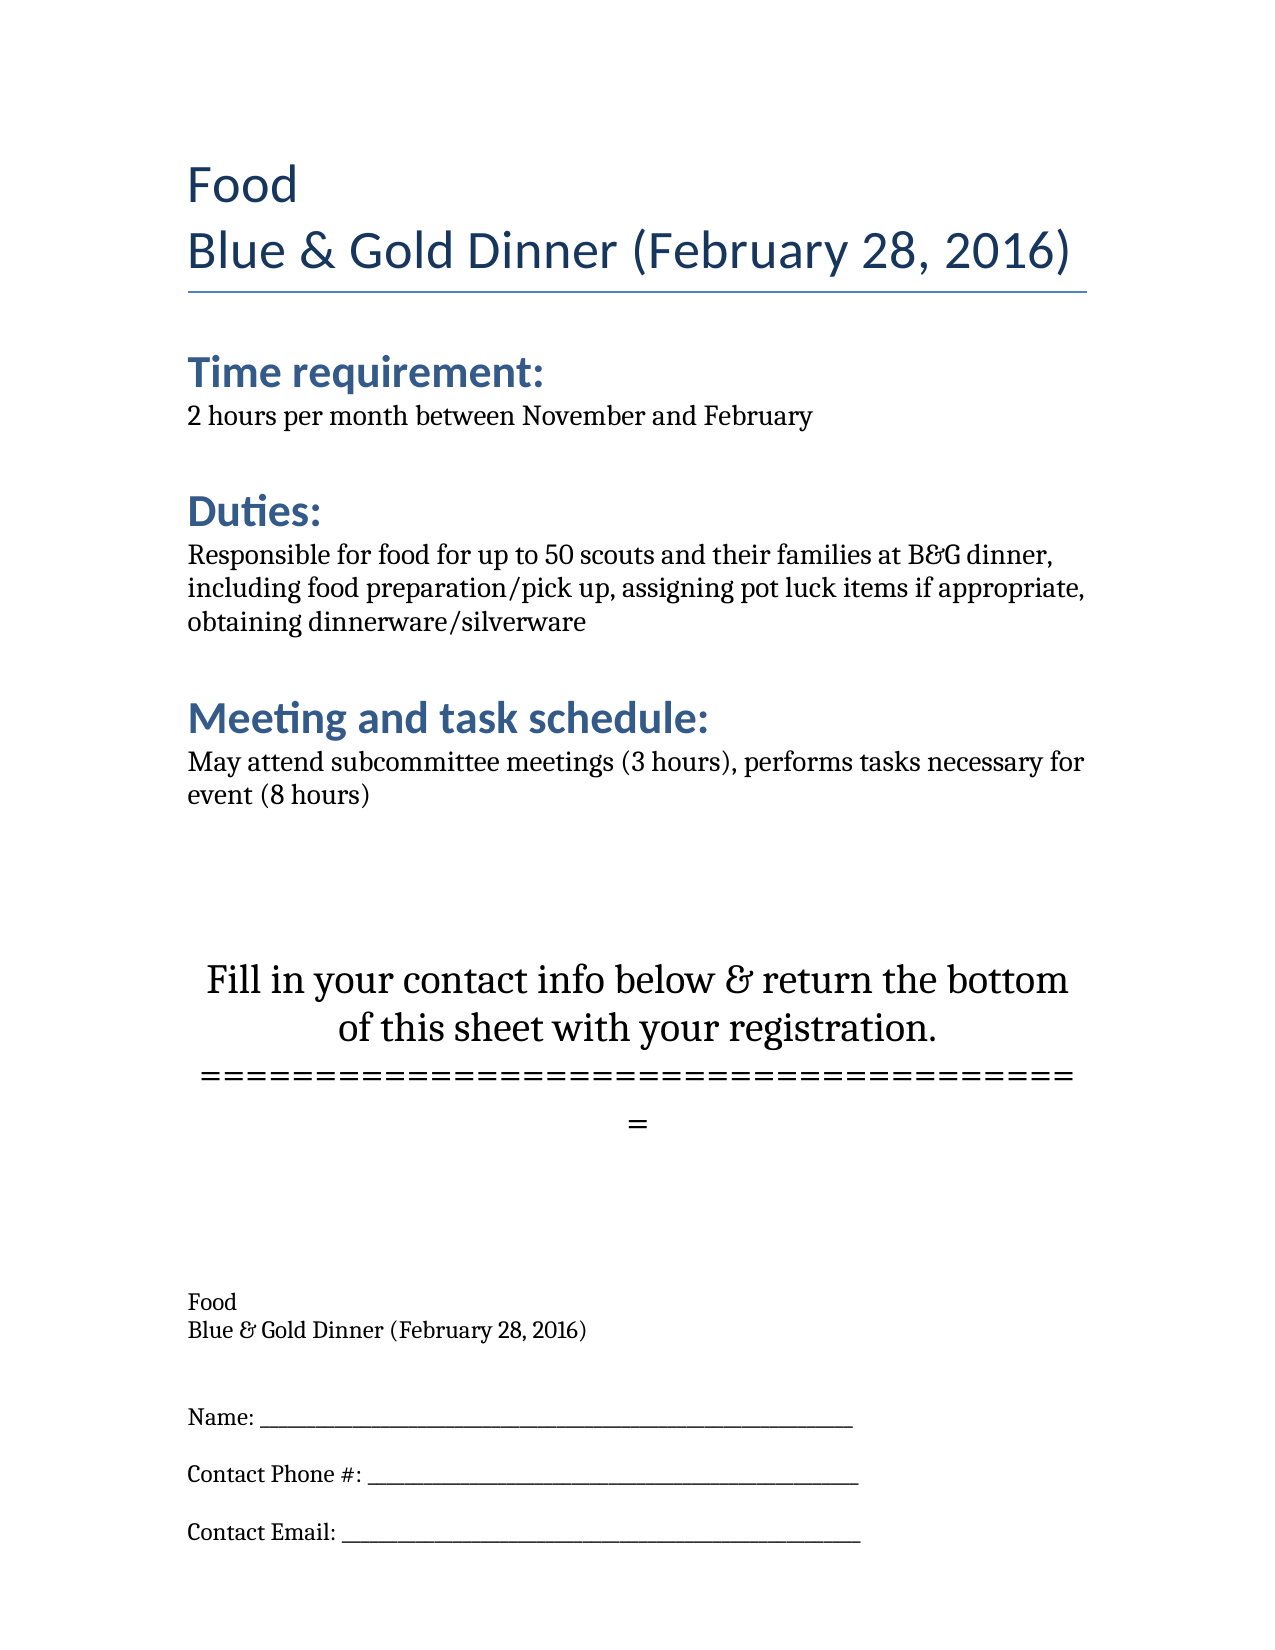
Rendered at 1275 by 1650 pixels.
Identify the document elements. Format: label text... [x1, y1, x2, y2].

text Fill in your contact info below & return the bottom of this sheet with your registration. [187, 956, 1087, 1051]
text ======================================= [187, 1051, 1087, 1147]
subtitle Time requirement: [187, 343, 1087, 399]
text Responsible for food for up to 50 scouts and their families at B&G dinner, including food preparation/pick up, assigning pot luck items if appropriate, obtaining dinnerware/silverware [187, 538, 1087, 639]
subtitle Meeting and task schedule: [187, 689, 1087, 745]
title Blue & Gold Dinner (February 28, 2016) [187, 216, 1087, 293]
text 2 hours per month between November and February [187, 399, 1087, 432]
text May attend subcommittee meetings (3 hours), performs tasks necessary for event (8 hours) [187, 745, 1087, 812]
title Food [187, 150, 1087, 216]
subtitle Duties: [187, 482, 1087, 538]
